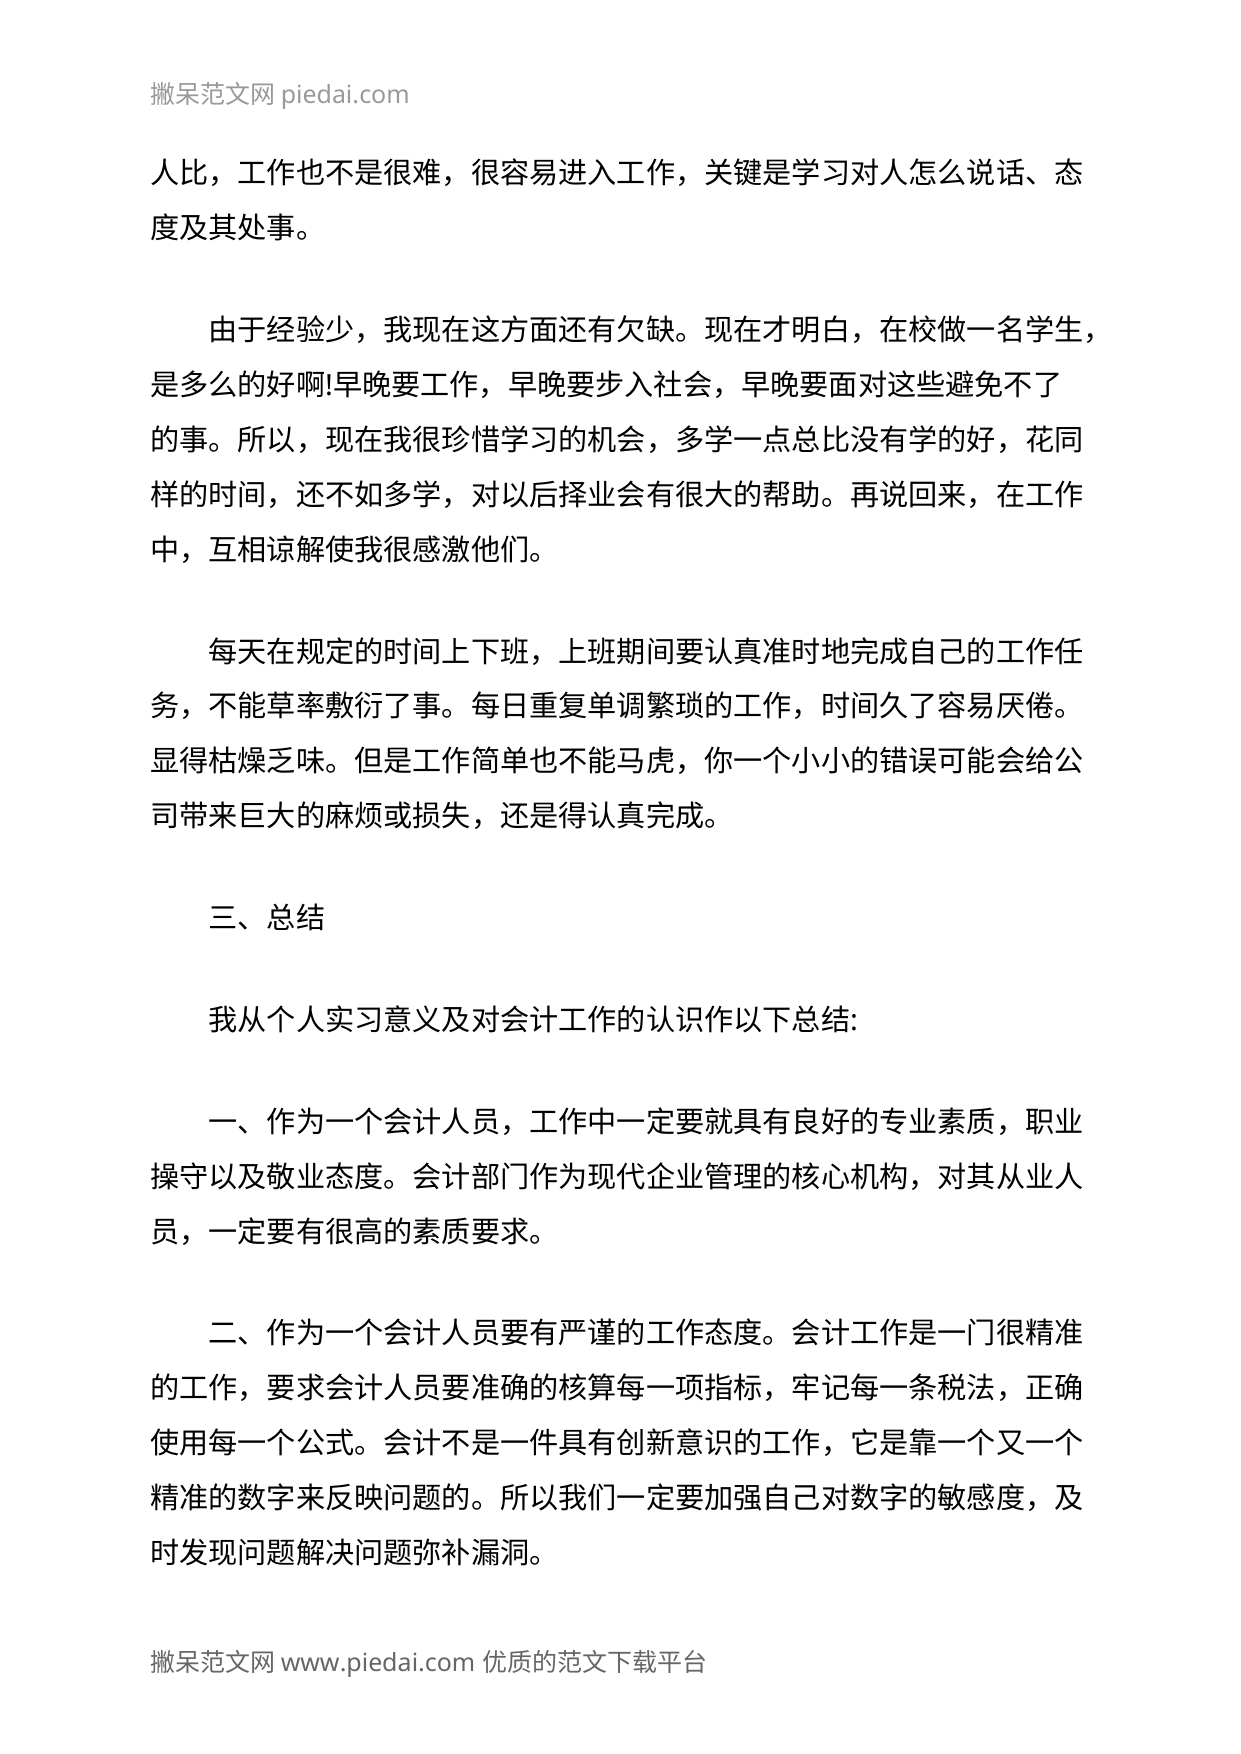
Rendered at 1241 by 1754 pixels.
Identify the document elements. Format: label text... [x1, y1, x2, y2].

text 由于经验少，我现在这方面还有欠缺。现在才明白，在校做一名学生，是多么的好啊!早晚要工作，早晚要步入社会，早晚要面对这些避免不了的事。所以，现在我很珍惜学习的机会，多学一点总比没有学的好，花同样的时间，还不如多学，对以后择业会有很大的帮助。再说回来，在工作中，互相谅解使我很感激他们。 [150, 307, 1090, 569]
text 二、作为一个会计人员要有严谨的工作态度。会计工作是一门很精准的工作，要求会计人员要准确的核算每一项指标，牢记每一条税法，正确使用每一个公式。会计不是一件具有创新意识的工作，它是靠一个又一个精准的数字来反映问题的。所以我们一定要加强自己对数字的敏感度，及时发现问题解决问题弥补漏洞。 [150, 1310, 1090, 1572]
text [150, 150, 1090, 247]
text 一、作为一个会计人员，工作中一定要就具有良好的专业素质，职业操守以及敬业态度。会计部门作为现代企业管理的核心机构，对其从业人员，一定要有很高的素质要求。 [150, 1098, 1090, 1250]
text 三、总结 [150, 894, 1090, 937]
text 每天在规定的时间上下班，上班期间要认真准时地完成自己的工作任务，不能草率敷衍了事。每日重复单调繁琐的工作，时间久了容易厌倦。显得枯燥乏味。但是工作简单也不能马虎，你一个小小的错误可能会给公司带来巨大的麻烦或损失，还是得认真完成。 [150, 628, 1090, 835]
text 我从个人实习意义及对会计工作的认识作以下总结: [150, 996, 1090, 1039]
